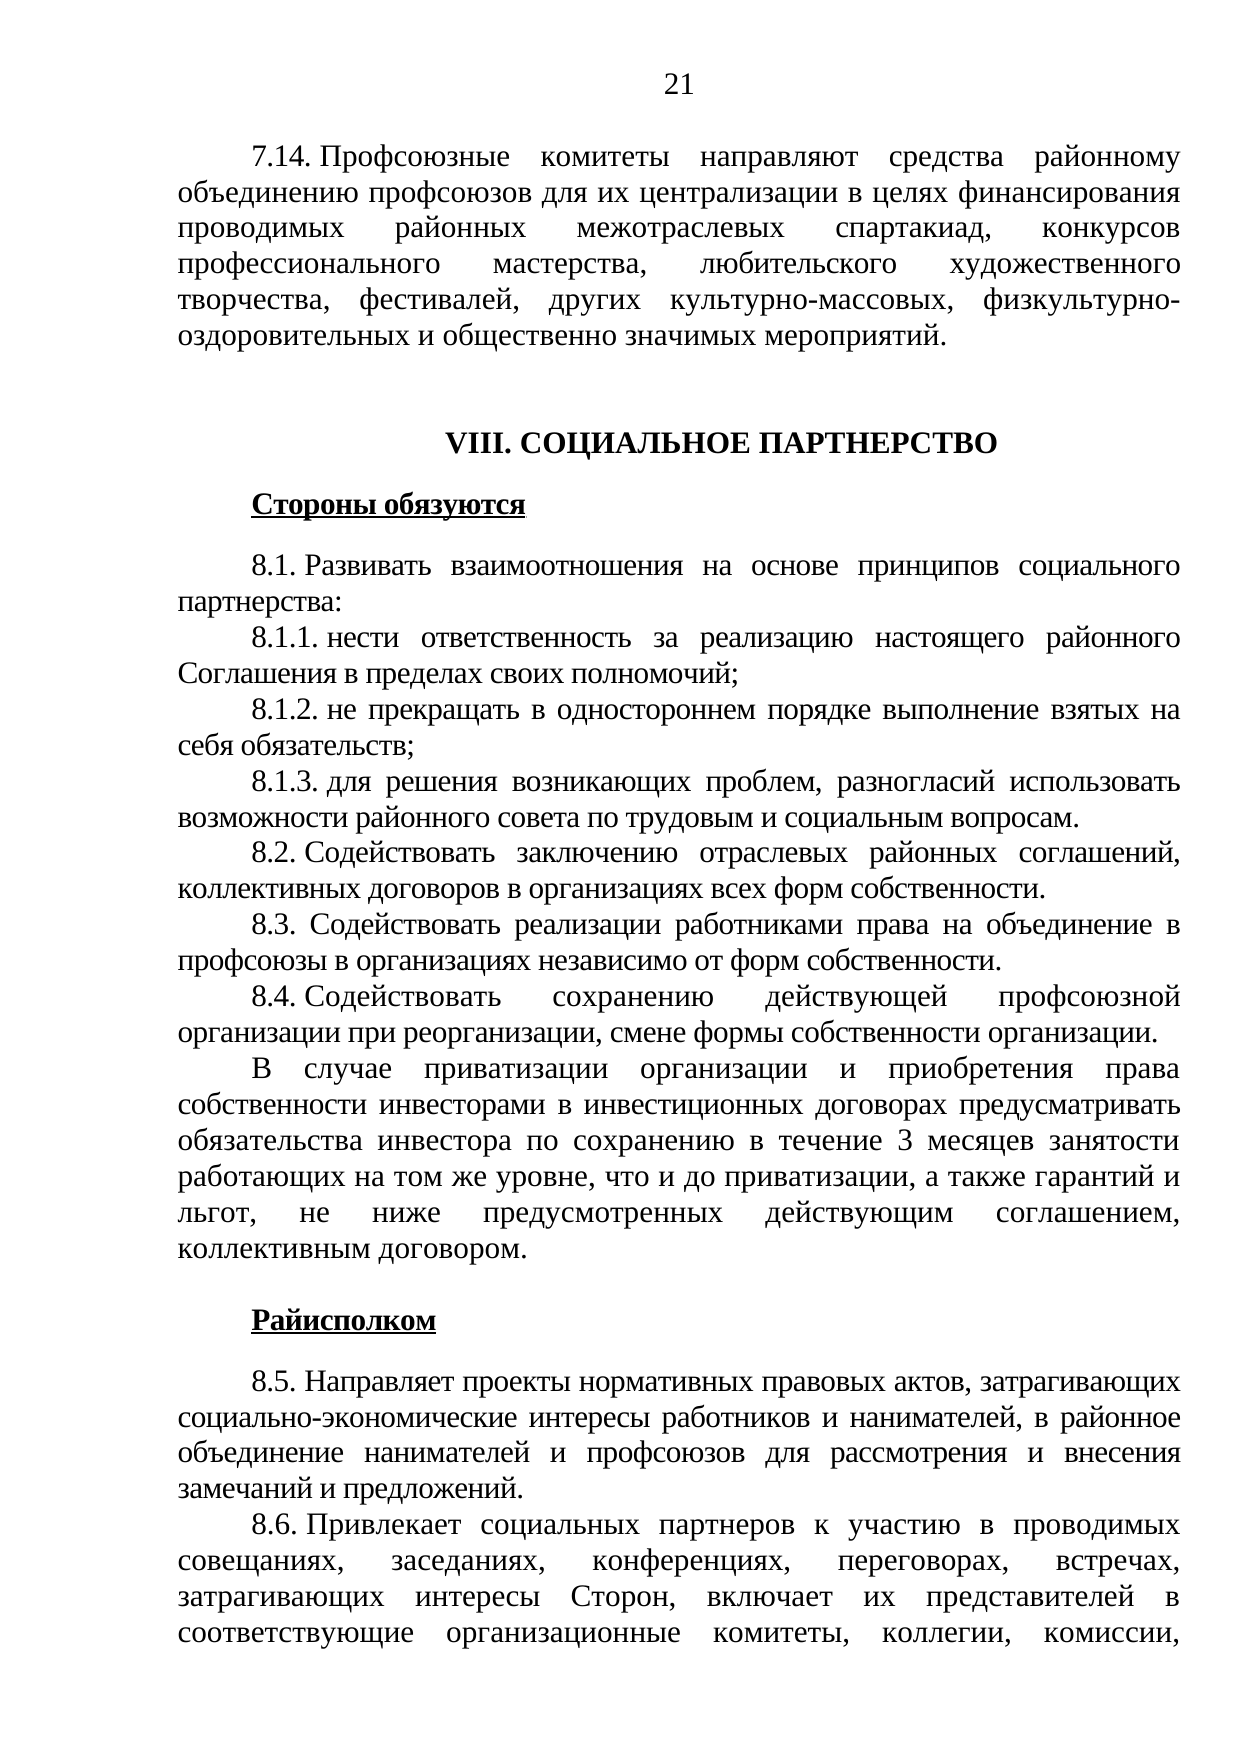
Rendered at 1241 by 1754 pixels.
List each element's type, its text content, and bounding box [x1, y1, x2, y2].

text 8.4. Содействовать сохранению действующей профсоюзной организации при реорганизации, смене формы собственности организации. [177, 977, 1181, 1049]
text VIII. СОЦИАЛЬНОЕ ПАРТНЕРСТВО [177, 424, 1192, 460]
text 8.2. Содействовать заключению отраслевых районных соглашений, коллективных договоров в организациях всех форм собственности. [177, 834, 1181, 906]
text 8.1.3. для решения возникающих проблем, разногласий использовать возможности районного совета по трудовым и социальным вопросам. [177, 762, 1181, 834]
text 8.1.1. нести ответственность за реализацию настоящего районного Соглашения в пределах своих полномочий; [177, 618, 1181, 690]
text Райисполком [177, 1301, 1181, 1337]
text 8.5. Направляет проекты нормативных правовых актов, затрагивающих социально-экономические интересы работников и нанимателей, в районное объединение нанимателей и профсоюзов для рассмотрения и внесения замечаний и предложений. [177, 1362, 1181, 1506]
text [177, 1506, 1181, 1649]
text В случае приватизации организации и приобретения права собственности инвесторами в инвестиционных договорах предусматривать обязательства инвестора по сохранению в течение 3 месяцев занятости работающих на том же уровне, что и до приватизации, а также гарантий и льгот, не ниже предусмотренных действующим соглашением, коллективным договором. [177, 1049, 1181, 1265]
text 7.14. Профсоюзные комитеты направляют средства районному объединению профсоюзов для их централизации в целях финансирования проводимых районных межотраслевых спартакиад, конкурсов профессионального мастерства, любительского художественного творчества, фестивалей, других культурно-массовых, физкультурно-оздоровительных и общественно значимых мероприятий. [177, 137, 1181, 352]
text 8.3. Содействовать реализации работниками права на объединение в профсоюзы в организациях независимо от форм собственности. [177, 906, 1181, 977]
text 8.1.2. не прекращать в одностороннем порядке выполнение взятых на себя обязательств; [177, 690, 1181, 762]
text 8.1. Развивать взаимоотношения на основе принципов социального партнерства: [177, 546, 1181, 618]
text Стороны обязуются [177, 485, 1181, 521]
